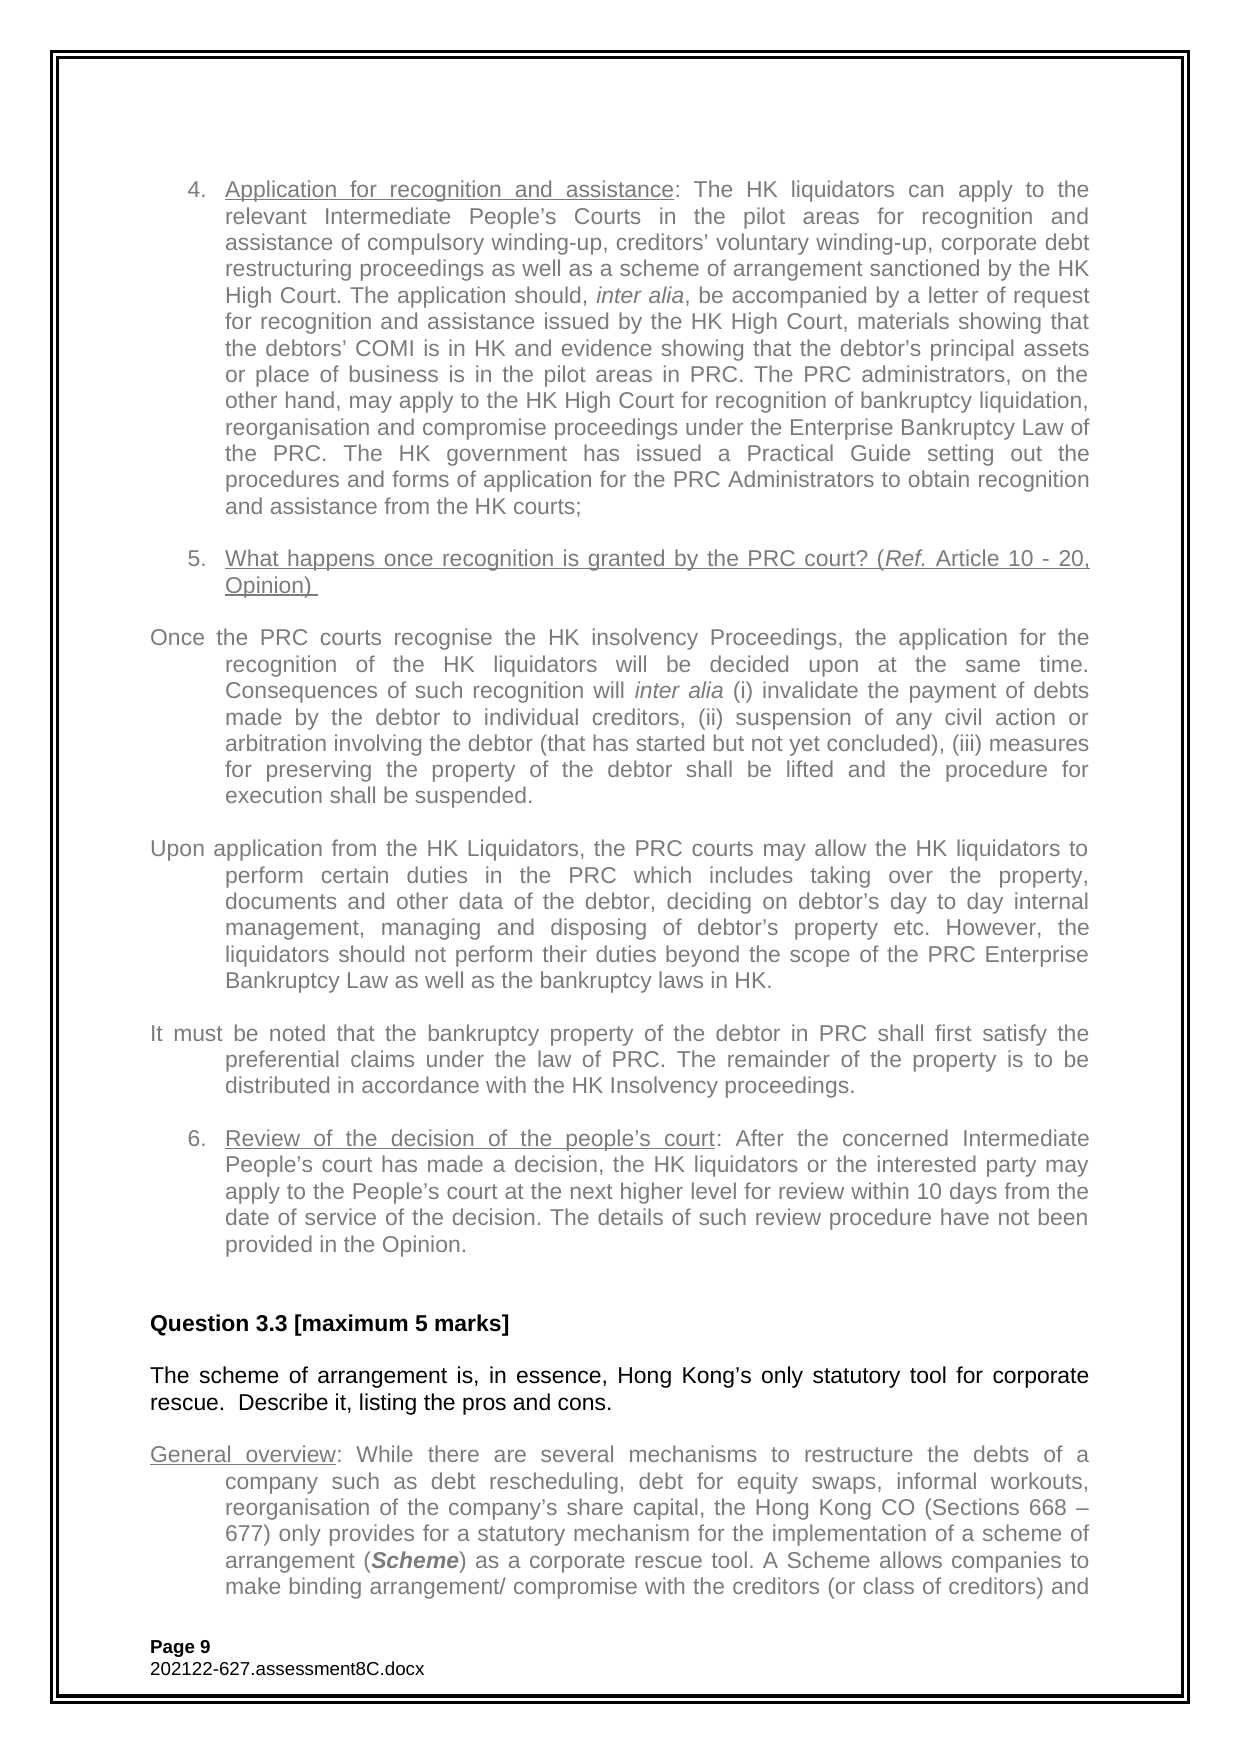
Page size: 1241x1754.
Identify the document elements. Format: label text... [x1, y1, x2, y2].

text The scheme of arrangement is, in essence, Hong Kong’s only statutory tool for corporate rescue. Describe it, listing the pros and cons. [150, 1362, 1090, 1415]
text Upon application from the HK Liquidators, the PRC courts may allow the HK liquidators to perform certain duties in the PRC which includes taking over the property, documents and other data of the debtor, deciding on debtor’s day to day internal management, managing and disposing of debtor’s property etc. However, the liquidators should not perform their duties beyond the scope of the PRC Enterprise Bankruptcy Law as well as the bankruptcy laws in HK. [150, 835, 1090, 993]
list What happens once recognition is granted by the PRC court? (Ref. Article 10 - 20, Opinion) [187, 545, 1090, 598]
text It must be noted that the bankruptcy property of the debtor in PRC shall first satisfy the preferential claims under the law of PRC. The remainder of the property is to be distributed in accordance with the HK Insolvency proceedings. [150, 1020, 1090, 1099]
text Question 3.3 [maximum 5 marks] [150, 1309, 1090, 1336]
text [150, 1441, 1090, 1599]
text Once the PRC courts recognise the HK insolvency Proceedings, the application for the recognition of the HK liquidators will be decided upon at the same time. Consequences of such recognition will inter alia (i) invalidate the payment of debts made by the debtor to individual creditors, (ii) suspension of any civil action or arbitration involving the debtor (that has started but not yet concluded), (iii) measures for preserving the property of the debtor shall be lifted and the procedure for execution shall be suspended. [150, 624, 1090, 809]
list Application for recognition and assistance: The HK liquidators can apply to the relevant Intermediate People’s Courts in the pilot areas for recognition and assistance of compulsory winding-up, creditors’ voluntary winding-up, corporate debt restructuring proceedings as well as a scheme of arrangement sanctioned by the HK High Court. The application should, inter alia, be accompanied by a letter of request for recognition and assistance issued by the HK High Court, materials showing that the debtors’ COMI is in HK and evidence showing that the debtor’s principal assets or place of business is in the pilot areas in PRC. The PRC administrators, on the other hand, may apply to the HK High Court for recognition of bankruptcy liquidation, reorganisation and compromise proceedings under the Enterprise Bankruptcy Law of the PRC. The HK government has issued a Practical Guide setting out the procedures and forms of application for the PRC Administrators to obtain recognition and assistance from the HK courts; [187, 176, 1090, 519]
list Review of the decision of the people’s court: After the concerned Intermediate People’s court has made a decision, the HK liquidators or the interested party may apply to the People’s court at the next higher level for review within 10 days from the date of service of the decision. The details of such review procedure have not been provided in the Opinion. [187, 1125, 1090, 1257]
